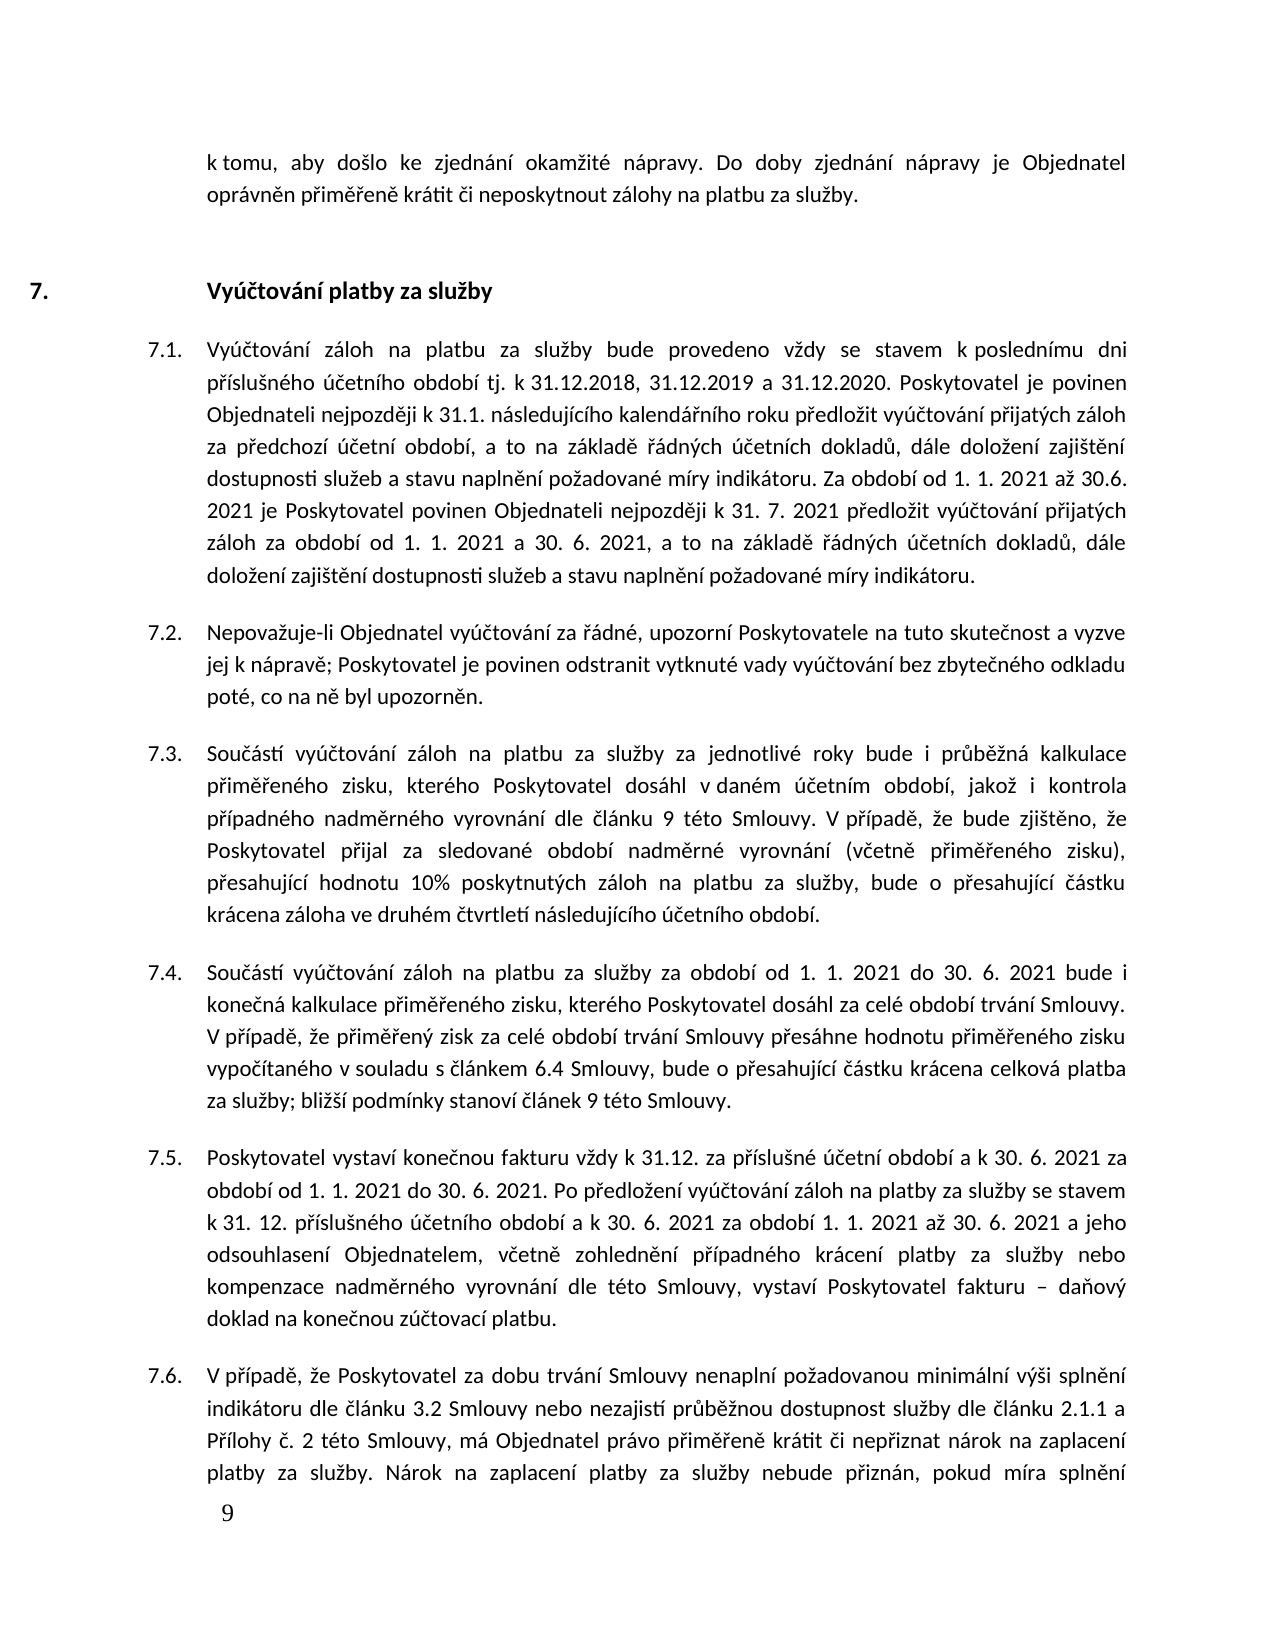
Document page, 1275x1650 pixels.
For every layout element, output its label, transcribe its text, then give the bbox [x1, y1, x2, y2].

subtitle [148, 1362, 1127, 1486]
subtitle Vyúčtování platby za služby [29, 275, 1127, 306]
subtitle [148, 148, 1127, 208]
subtitle Nepovažuje-li Objednatel vyúčtování za řádné, upozorní Poskytovatele na tuto skutečnost a vyzve jej k nápravě; Poskytovatel je povinen odstranit vytknuté vady vyúčtování bez zbytečného odkladu poté, co na ně byl upozorněn. [148, 618, 1127, 710]
subtitle Součástí vyúčtování záloh na platbu za služby za období od 1. 1. 2021 do 30. 6. 2021 bude i konečná kalkulace přiměřeného zisku, kterého Poskytovatel dosáhl za celé období trvání Smlouvy. V případě, že přiměřený zisk za celé období trvání Smlouvy přesáhne hodnotu přiměřeného zisku vypočítaného v souladu s článkem 6.4 Smlouvy, bude o přesahující částku krácena celková platba za služby; bližší podmínky stanoví článek 9 této Smlouvy. [148, 958, 1127, 1114]
subtitle Poskytovatel vystaví konečnou fakturu vždy k 31.12. za příslušné účetní období a k 30. 6. 2021 za období od 1. 1. 2021 do 30. 6. 2021. Po předložení vyúčtování záloh na platby za služby se stavem k 31. 12. příslušného účetního období a k 30. 6. 2021 za období 1. 1. 2021 až 30. 6. 2021 a jeho odsouhlasení Objednatelem, včetně zohlednění případného krácení platby za služby nebo kompenzace nadměrného vyrovnání dle této Smlouvy, vystaví Poskytovatel fakturu – daňový doklad na konečnou zúčtovací platbu. [148, 1143, 1127, 1332]
subtitle Vyúčtování záloh na platbu za služby bude provedeno vždy se stavem k poslednímu dni příslušného účetního období tj. k 31.12.2018, 31.12.2019 a 31.12.2020. Poskytovatel je povinen Objednateli nejpozději k 31.1. následujícího kalendářního roku předložit vyúčtování přijatých záloh za předchozí účetní období, a to na základě řádných účetních dokladů, dále doložení zajištění dostupnosti služeb a stavu naplnění požadované míry indikátoru. Za období od 1. 1. 2021 až 30.6. 2021 je Poskytovatel povinen Objednateli nejpozději k 31. 7. 2021 předložit vyúčtování přijatých záloh za období od 1. 1. 2021 a 30. 6. 2021, a to na základě řádných účetních dokladů, dále doložení zajištění dostupnosti služeb a stavu naplnění požadované míry indikátoru. [148, 335, 1127, 589]
subtitle Součástí vyúčtování záloh na platbu za služby za jednotlivé roky bude i průběžná kalkulace přiměřeného zisku, kterého Poskytovatel dosáhl v daném účetním období, jakož i kontrola případného nadměrného vyrovnání dle článku 9 této Smlouvy. V případě, že bude zjištěno, že Poskytovatel přijal za sledované období nadměrné vyrovnání (včetně přiměřeného zisku), přesahující hodnotu 10% poskytnutých záloh na platbu za služby, bude o přesahující částku krácena záloha ve druhém čtvrtletí následujícího účetního období. [148, 739, 1127, 928]
